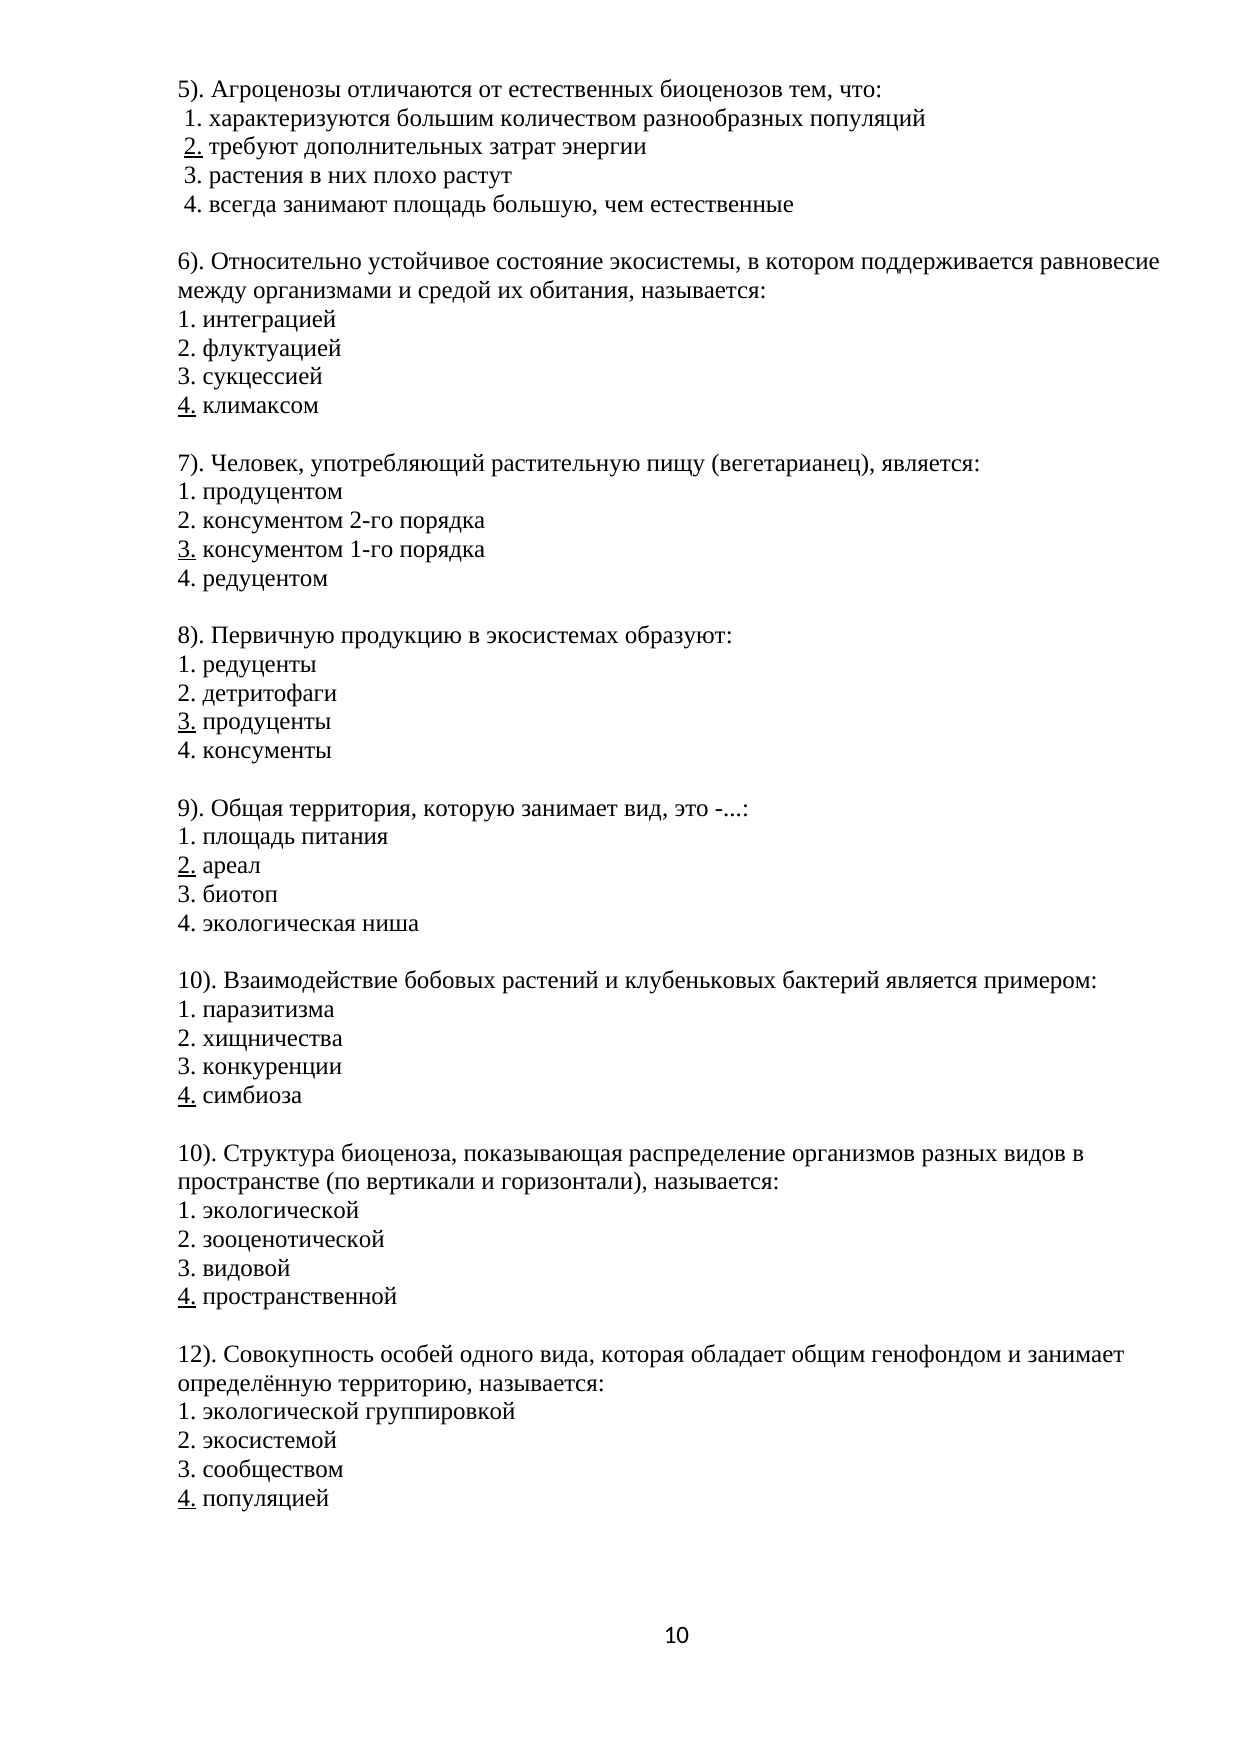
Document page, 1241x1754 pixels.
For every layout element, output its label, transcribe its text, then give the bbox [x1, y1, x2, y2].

text 10). Структура биоценоза, показывающая распределение организмов разных видов в пространстве (по вертикали и горизонтали), называется: [177, 1138, 1175, 1195]
text 4. всегда занимают площадь большую, чем естественные [177, 189, 1175, 218]
text 3. биотоп [177, 879, 1175, 908]
text 2. консументом 2-го порядка [177, 505, 1175, 534]
text 1. продуцентом [177, 476, 1175, 505]
text 1. экологической [177, 1195, 1175, 1224]
text 3. консументом 1-го порядка [177, 534, 1175, 563]
text 3. сукцессией [177, 361, 1175, 390]
text 1. редуценты [177, 649, 1175, 678]
text 2. требуют дополнительных затрат энергии [177, 131, 1175, 160]
text 8). Первичную продукцию в экосистемах образуют: [177, 620, 1175, 649]
text 12). Совокупность особей одного вида, которая обладает общим генофондом и занимает определённую территорию, называется: [177, 1339, 1175, 1396]
text 10). Взаимодействие бобовых растений и клубеньковых бактерий является примером: [177, 965, 1175, 994]
text 3. конкуренции [177, 1051, 1175, 1080]
text 4. экологическая ниша [177, 908, 1175, 936]
text 4. симбиоза [177, 1080, 1175, 1109]
text 2. ареал [177, 850, 1175, 879]
text 4. пространственной [177, 1281, 1175, 1310]
text 1. интеграцией [177, 304, 1175, 333]
text 1. паразитизма [177, 994, 1175, 1023]
text 3. растения в них плохо растут [177, 160, 1175, 189]
text 1. характеризуются большим количеством разнообразных популяций [177, 103, 1175, 131]
text 3. продуценты [177, 706, 1175, 735]
text 2. детритофаги [177, 678, 1175, 706]
text 4. редуцентом [177, 563, 1175, 591]
text 3. видовой [177, 1253, 1175, 1281]
text 5). Агроценозы отличаются от естественных биоценозов тем, что: [177, 74, 1175, 103]
text 2. хищничества [177, 1023, 1175, 1051]
text 1. площадь питания [177, 821, 1175, 850]
text 2. зооценотической [177, 1224, 1175, 1253]
text 4. климаксом [177, 390, 1175, 419]
text 9). Общая территория, которую занимает вид, это -...: [177, 793, 1175, 821]
text 2. флуктуацией [177, 333, 1175, 361]
text 6). Относительно устойчивое состояние экосистемы, в котором поддерживается равновесие между организмами и средой их обитания, называется: [177, 246, 1175, 304]
text 2. экосистемой [177, 1425, 1175, 1454]
text 7). Человек, употребляющий растительную пищу (вегетарианец), является: [177, 448, 1175, 476]
text 3. сообществом [177, 1454, 1175, 1483]
text 1. экологической группировкой [177, 1396, 1175, 1425]
text 4. популяцией [177, 1483, 1175, 1511]
text 4. консументы [177, 735, 1175, 764]
